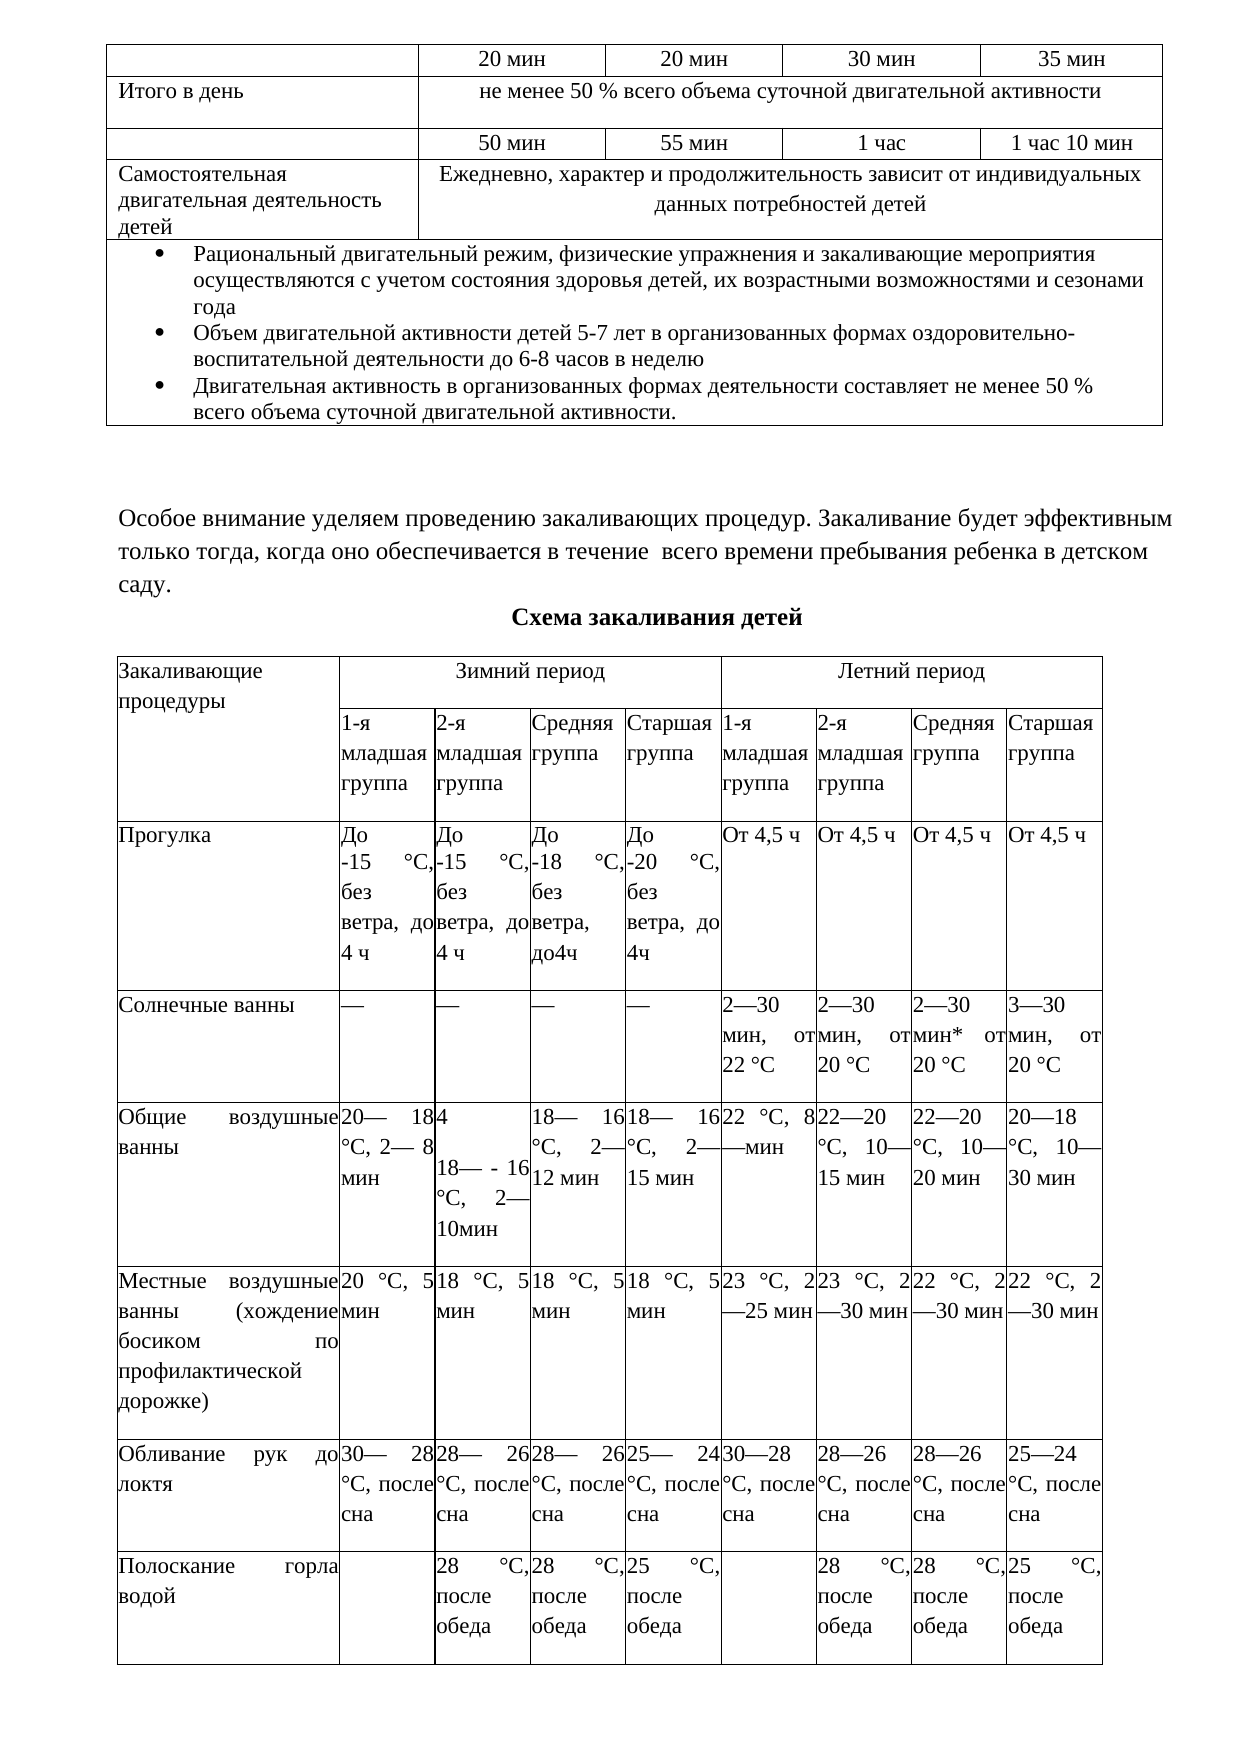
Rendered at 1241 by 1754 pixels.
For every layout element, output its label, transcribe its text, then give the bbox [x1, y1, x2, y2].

table_cell 28— 26 °С, после сна [436, 1440, 530, 1551]
table_cell [340, 1552, 434, 1663]
table_cell 18 °С, 5 мин [626, 1267, 721, 1438]
table_cell 2—30 мин, от 20 °С [817, 991, 911, 1102]
table_cell 2—30 мин* от 20 °С [912, 991, 1006, 1102]
table_cell 20— 18 °С, 2— 8 мин [340, 1103, 434, 1266]
table_cell До -15 °С, без ветра, до 4 ч [340, 822, 434, 989]
table_cell 55 мин [606, 129, 782, 159]
table_cell 28 °С, после обеда [912, 1552, 1006, 1663]
table_cell От 4,5 ч [817, 822, 911, 989]
table_cell 18 °С, 5 мин [436, 1267, 530, 1438]
table_cell 2 раза в год 20 мин [419, 45, 605, 76]
table_cell До -20 °С, без ветра, до 4ч [626, 822, 721, 989]
table_cell 1 час 10 мин [981, 129, 1162, 159]
table_header Зимний период [340, 657, 721, 708]
table_cell 2 раза в год 30 мин [783, 45, 980, 76]
table_cell 20—18 °С, 10— 30 мин [1007, 1103, 1102, 1266]
table_cell 22 °С, 2—30 мин [912, 1267, 1006, 1438]
table_cell 2 раза в год 35 мин [981, 45, 1162, 76]
table_cell От 4,5 ч [1007, 822, 1102, 989]
table_cell — [436, 991, 530, 1102]
table_cell 30— 28 °С, после сна [340, 1440, 434, 1551]
table_cell Солнечные ванны [118, 991, 339, 1102]
table_cell 3—30 мин, от 20 °С [1007, 991, 1102, 1102]
table_cell Местные воздушные ванны (хождение босиком по профилактической дорожке) [118, 1267, 339, 1438]
table_cell 28 °С, после обеда [817, 1552, 911, 1663]
table_cell 18 °С, 5 мин [531, 1267, 625, 1438]
table_cell не менее 50 % всего объема суточной двигательной активности [419, 77, 1162, 128]
table_cell До -18 °С, без ветра, до4ч [531, 822, 625, 989]
table_cell 23 °С, 2—30 мин [817, 1267, 911, 1438]
table_cell — [340, 991, 434, 1102]
table_cell От 4,5 ч [912, 822, 1006, 989]
table_cell 1-я младшая группа [340, 709, 434, 821]
table_cell 18— 16 °С, 2— 15 мин [626, 1103, 721, 1266]
table_cell От 4,5 ч [722, 822, 816, 989]
table_cell 2-я младшая группа [817, 709, 911, 821]
table_cell 2-я младшая группа [436, 709, 530, 821]
table_cell Старшая группа [1007, 709, 1102, 821]
table_cell Полоскание горла водой [118, 1552, 339, 1663]
table_cell До -15 °С, без ветра, до 4 ч [436, 822, 530, 989]
table_cell Рациональный двигательный режим, физические упражнения и закаливающие мероприятия осуществляются с учетом состояния здоровья детей, их возрастными возможностями и сезонами года Объем двигательной активности детей 5-7 лет в организованных формах оздоровительно-воспитательной деятельности до 6-8 часов в неделю Двигательная активность в организованных формах деятельности составляет не менее 50 % всего объема суточной двигательной активности. [107, 240, 1162, 424]
table_cell Старшая группа [626, 709, 721, 821]
list Особое внимание уделяем проведению закаливающих процедур. Закаливание будет эффективным только тогда, когда оно обеспечивается в течение всего времени пребывания ребенка в детском саду. [118, 503, 1196, 598]
table_cell 28 °С, после обеда [531, 1552, 625, 1663]
table_cell Средняя группа [531, 709, 625, 821]
table_cell 30—28 °С, после сна [722, 1440, 816, 1551]
table_cell Ежедневно, характер и продолжительность зависит от индивидуальных данных потребностей детей [419, 160, 1162, 239]
table_cell [722, 1552, 816, 1663]
table_cell Средняя группа [912, 709, 1006, 821]
table_cell 25—24 °С, после сна [1007, 1440, 1102, 1551]
table_cell Обливание рук до локтя [118, 1440, 339, 1551]
table_header Летний период [722, 657, 1102, 708]
table_cell 2—30 мин, от 22 °С [722, 991, 816, 1102]
table_cell 2 раза в год 20 мин [606, 45, 782, 76]
table_cell 22 °С, 2—30 мин [1007, 1267, 1102, 1438]
table_cell 20 °С, 5 мин [340, 1267, 434, 1438]
table_cell [107, 129, 418, 159]
table_header Закаливающие процедуры [118, 657, 339, 821]
table_cell — [626, 991, 721, 1102]
table_cell 25 °С, после обеда [626, 1552, 721, 1663]
table_cell 28—26 °С, после сна [817, 1440, 911, 1551]
table_cell 22 °С, 8—мин [722, 1103, 816, 1266]
table_cell 28—26 °С, после сна [912, 1440, 1006, 1551]
table_cell 22—20 °С, 10— 15 мин [817, 1103, 911, 1266]
table_cell Самостоятельная двигательная деятельность детей [107, 160, 418, 239]
table_cell 4 18— - 16 °С, 2— 10мин [436, 1103, 530, 1266]
list Схема закаливания детей [118, 602, 1196, 631]
table_cell Общие воздушные ванны [118, 1103, 339, 1266]
table_cell 28 °С, после обеда [436, 1552, 530, 1663]
table_cell 1 час [783, 129, 980, 159]
table_cell Итого в день [107, 77, 418, 128]
table_cell 28— 26 °С, после сна [531, 1440, 625, 1551]
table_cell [107, 45, 418, 76]
table_cell 23 °С, 2—25 мин [722, 1267, 816, 1438]
table_cell 25 °С, после обеда [1007, 1552, 1102, 1663]
table_cell 50 мин [419, 129, 605, 159]
table_cell — [531, 991, 625, 1102]
table_cell 18— 16 °С, 2— 12 мин [531, 1103, 625, 1266]
table_cell 1-я младшая группа [722, 709, 816, 821]
table_cell Прогулка [118, 822, 339, 989]
table_cell 25— 24 °С, после сна [626, 1440, 721, 1551]
table_cell 22—20 °С, 10— 20 мин [912, 1103, 1006, 1266]
